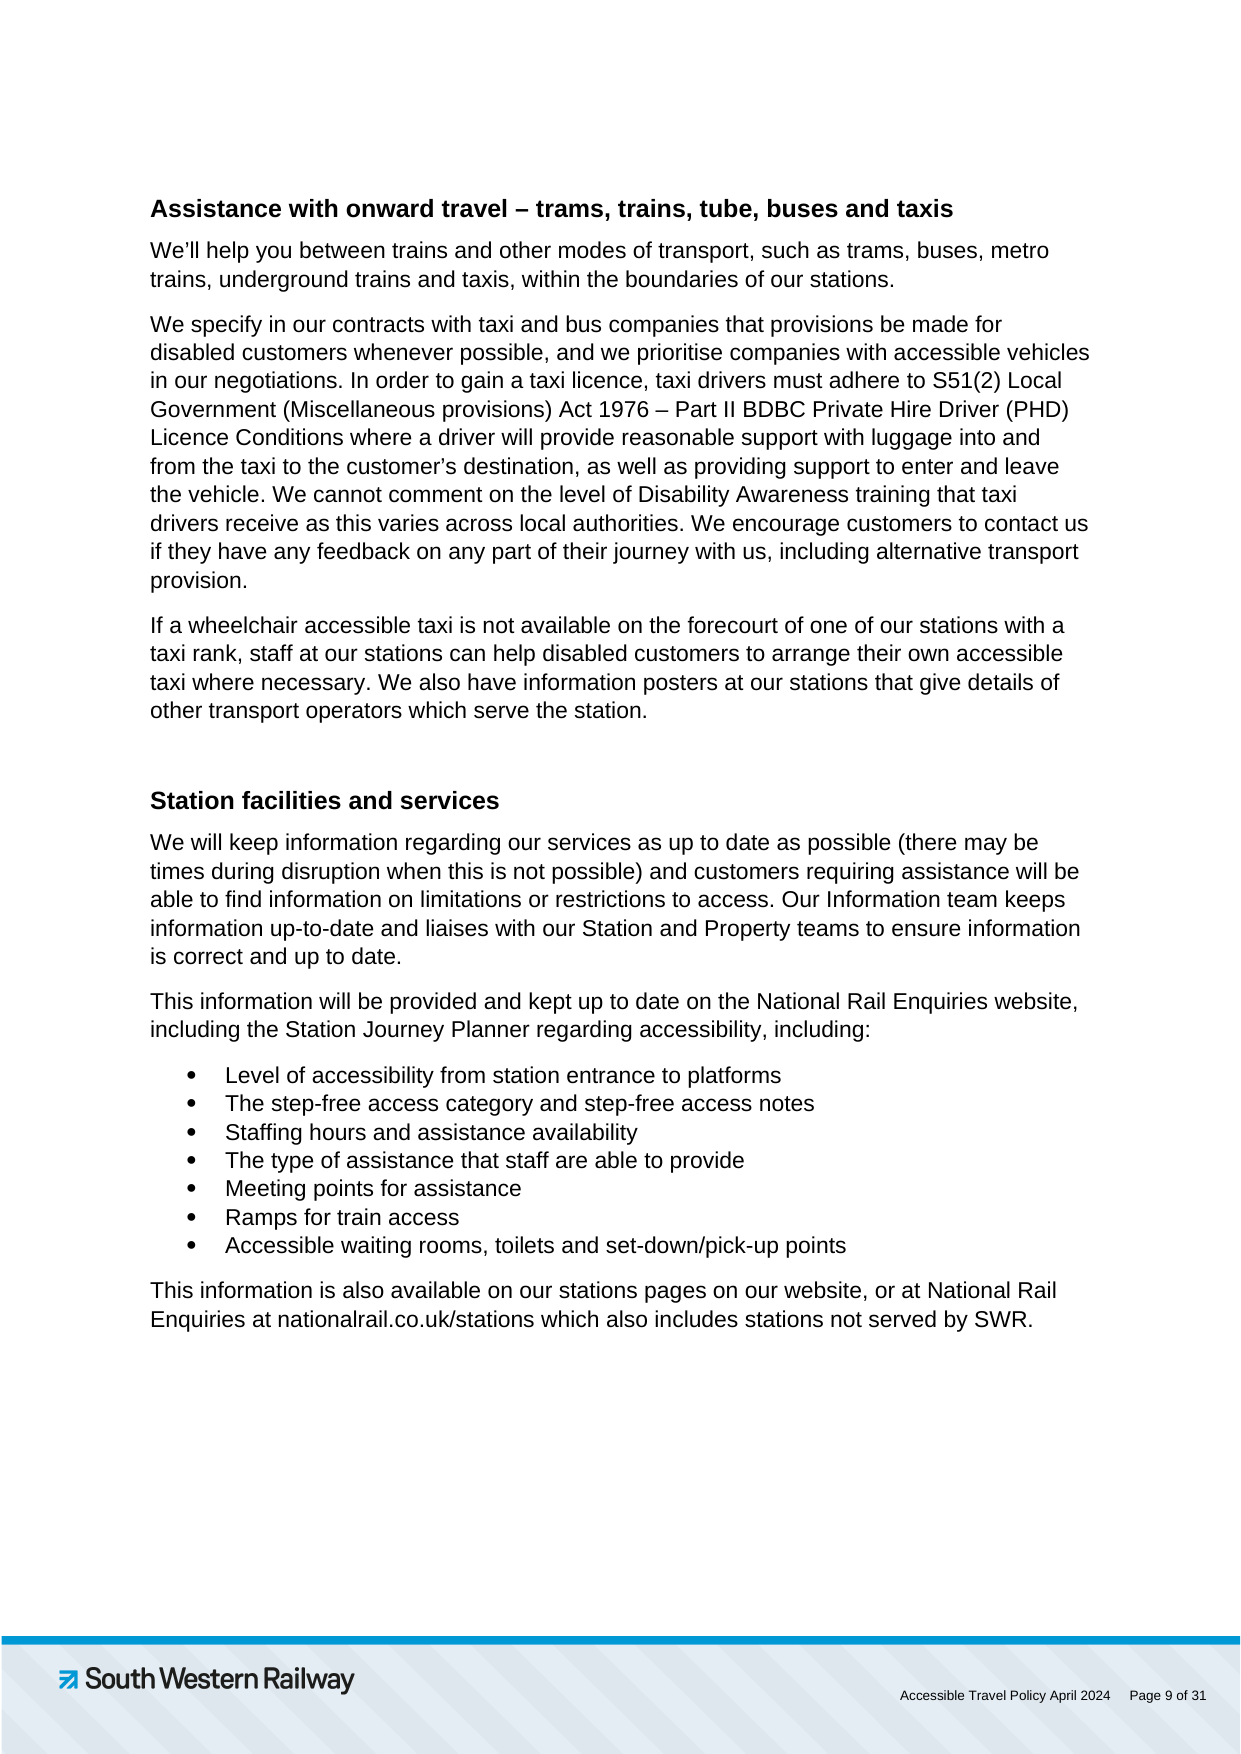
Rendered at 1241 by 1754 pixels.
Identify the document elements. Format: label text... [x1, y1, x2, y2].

text This information is also available on our stations pages on our website, or at National Rail Enquiries at nationalrail.co.uk/stations which also includes stations not served by SWR. [150, 1277, 1090, 1332]
picture [1, 1645, 1241, 1754]
text This information will be provided and kept up to date on the National Rail Enquiries website, including the Station Journey Planner regarding accessibility, including: [150, 988, 1090, 1043]
list The type of assistance that staff are able to provide [187, 1147, 1090, 1173]
subtitle Station facilities and services [150, 786, 1084, 814]
text We’ll help you between trains and other modes of transport, such as trams, buses, metro trains, underground trains and taxis, within the boundaries of our stations. [150, 237, 1090, 292]
text We will keep information regarding our services as up to date as possible (there may be times during disruption when this is not possible) and customers requiring assistance will be able to find information on limitations or restrictions to access. Our Information team keeps information up-to-date and liaises with our Station and Property teams to ensure information is correct and up to date. [150, 829, 1090, 969]
list Level of accessibility from station entrance to platforms [187, 1062, 1090, 1088]
list Ramps for train access [187, 1204, 1090, 1230]
list Staffing hours and assistance availability [187, 1118, 1090, 1145]
list The step-free access category and step-free access notes [187, 1090, 1090, 1116]
list Meeting points for assistance [187, 1175, 1090, 1202]
text If a wheelchair accessible taxi is not available on the forecourt of one of our stations with a taxi rank, staff at our stations can help disabled customers to arrange their own accessible taxi where necessary. We also have information posters at our stations that give details of other transport operators which serve the station. [150, 612, 1090, 723]
subtitle Assistance with onward travel – trams, trains, tube, buses and taxis [150, 193, 1084, 222]
picture [1, 513, 1241, 1635]
list Accessible waiting rooms, toilets and set-down/pick-up points [187, 1232, 1090, 1258]
text We specify in our contracts with taxi and bus companies that provisions be made for disabled customers whenever possible, and we prioritise companies with accessible vehicles in our negotiations. In order to gain a taxi licence, taxi drivers must adhere to S51(2) Local Government (Miscellaneous provisions) Act 1976 – Part II BDBC Private Hire Driver (PHD) Licence Conditions where a driver will provide reasonable support with luggage into and from the taxi to the customer’s destination, as well as providing support to enter and leave the vehicle. We cannot comment on the level of Disability Awareness training that taxi drivers receive as this varies across local authorities. We encourage customers to contact us if they have any feedback on any part of their journey with us, including alternative transport provision. [150, 311, 1090, 593]
